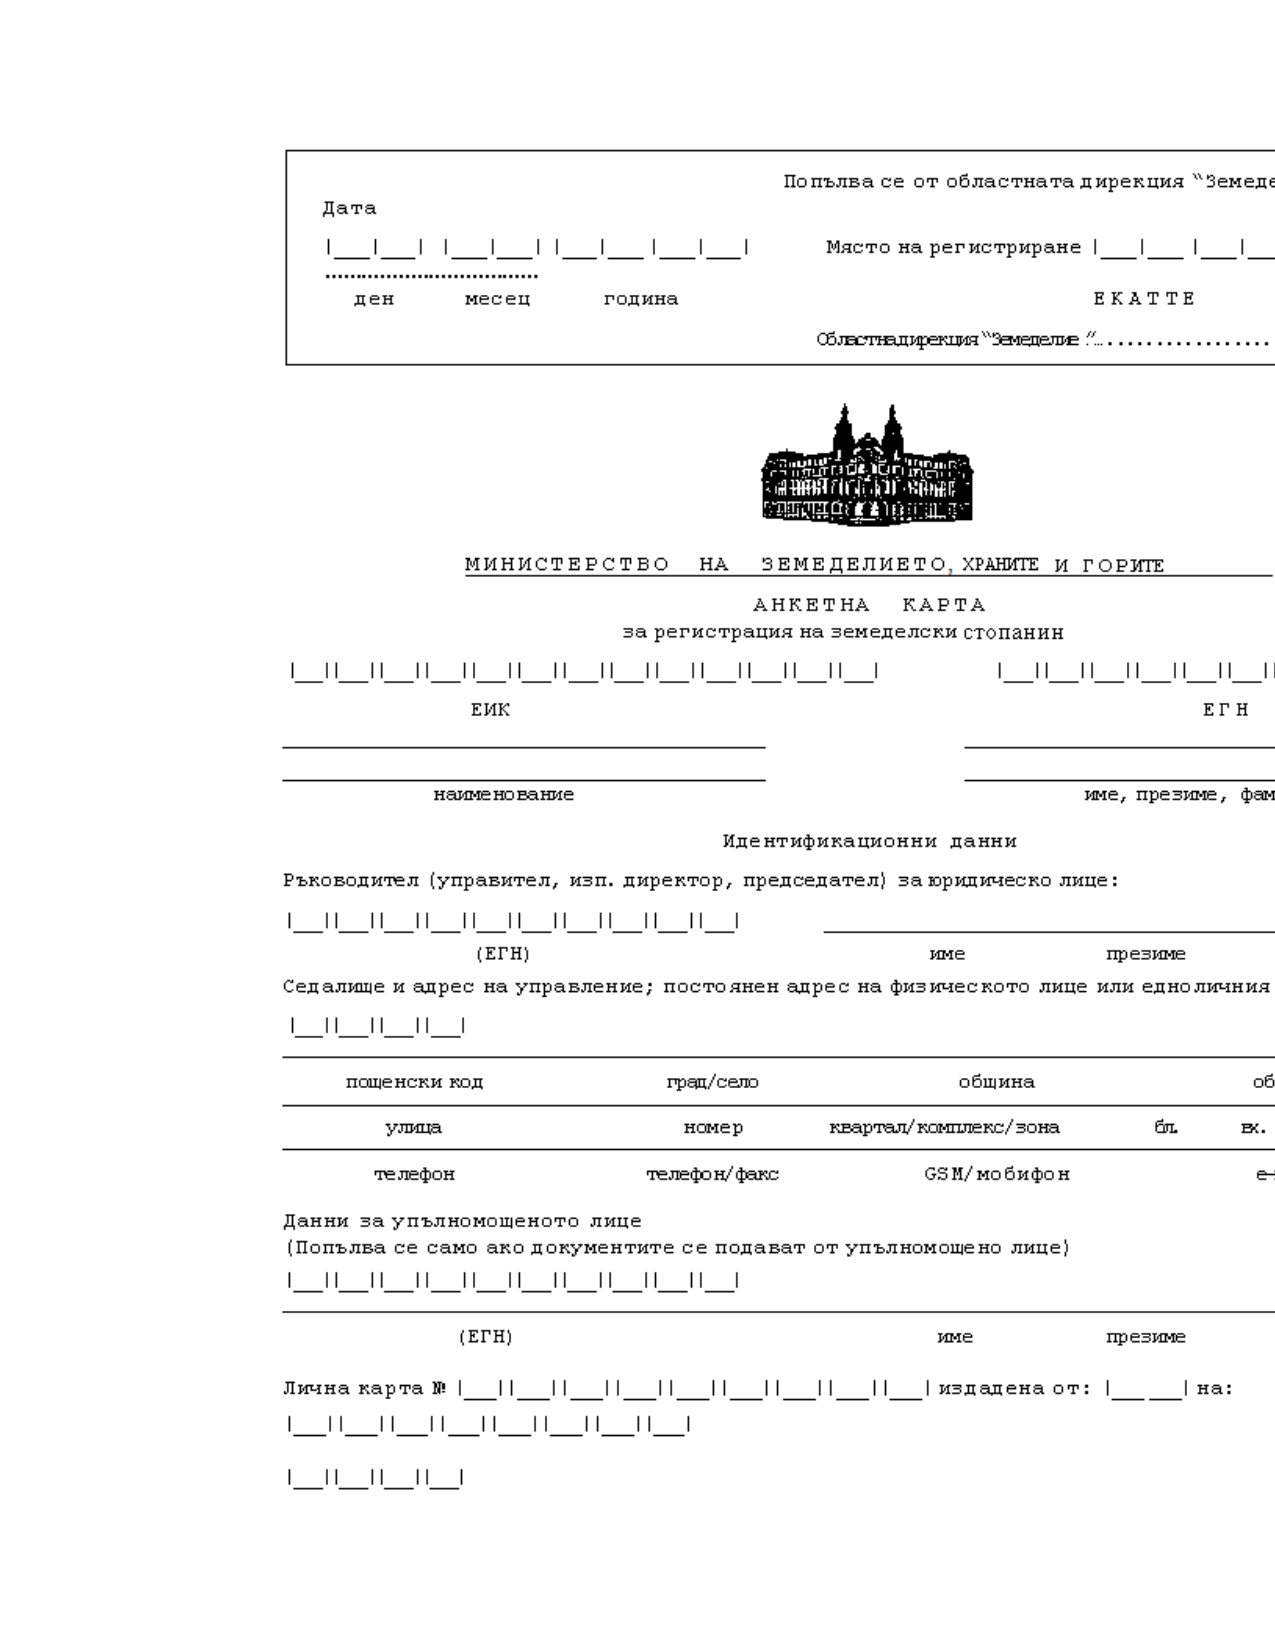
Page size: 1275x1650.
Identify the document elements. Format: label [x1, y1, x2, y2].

picture [267, 147, 1275, 1503]
